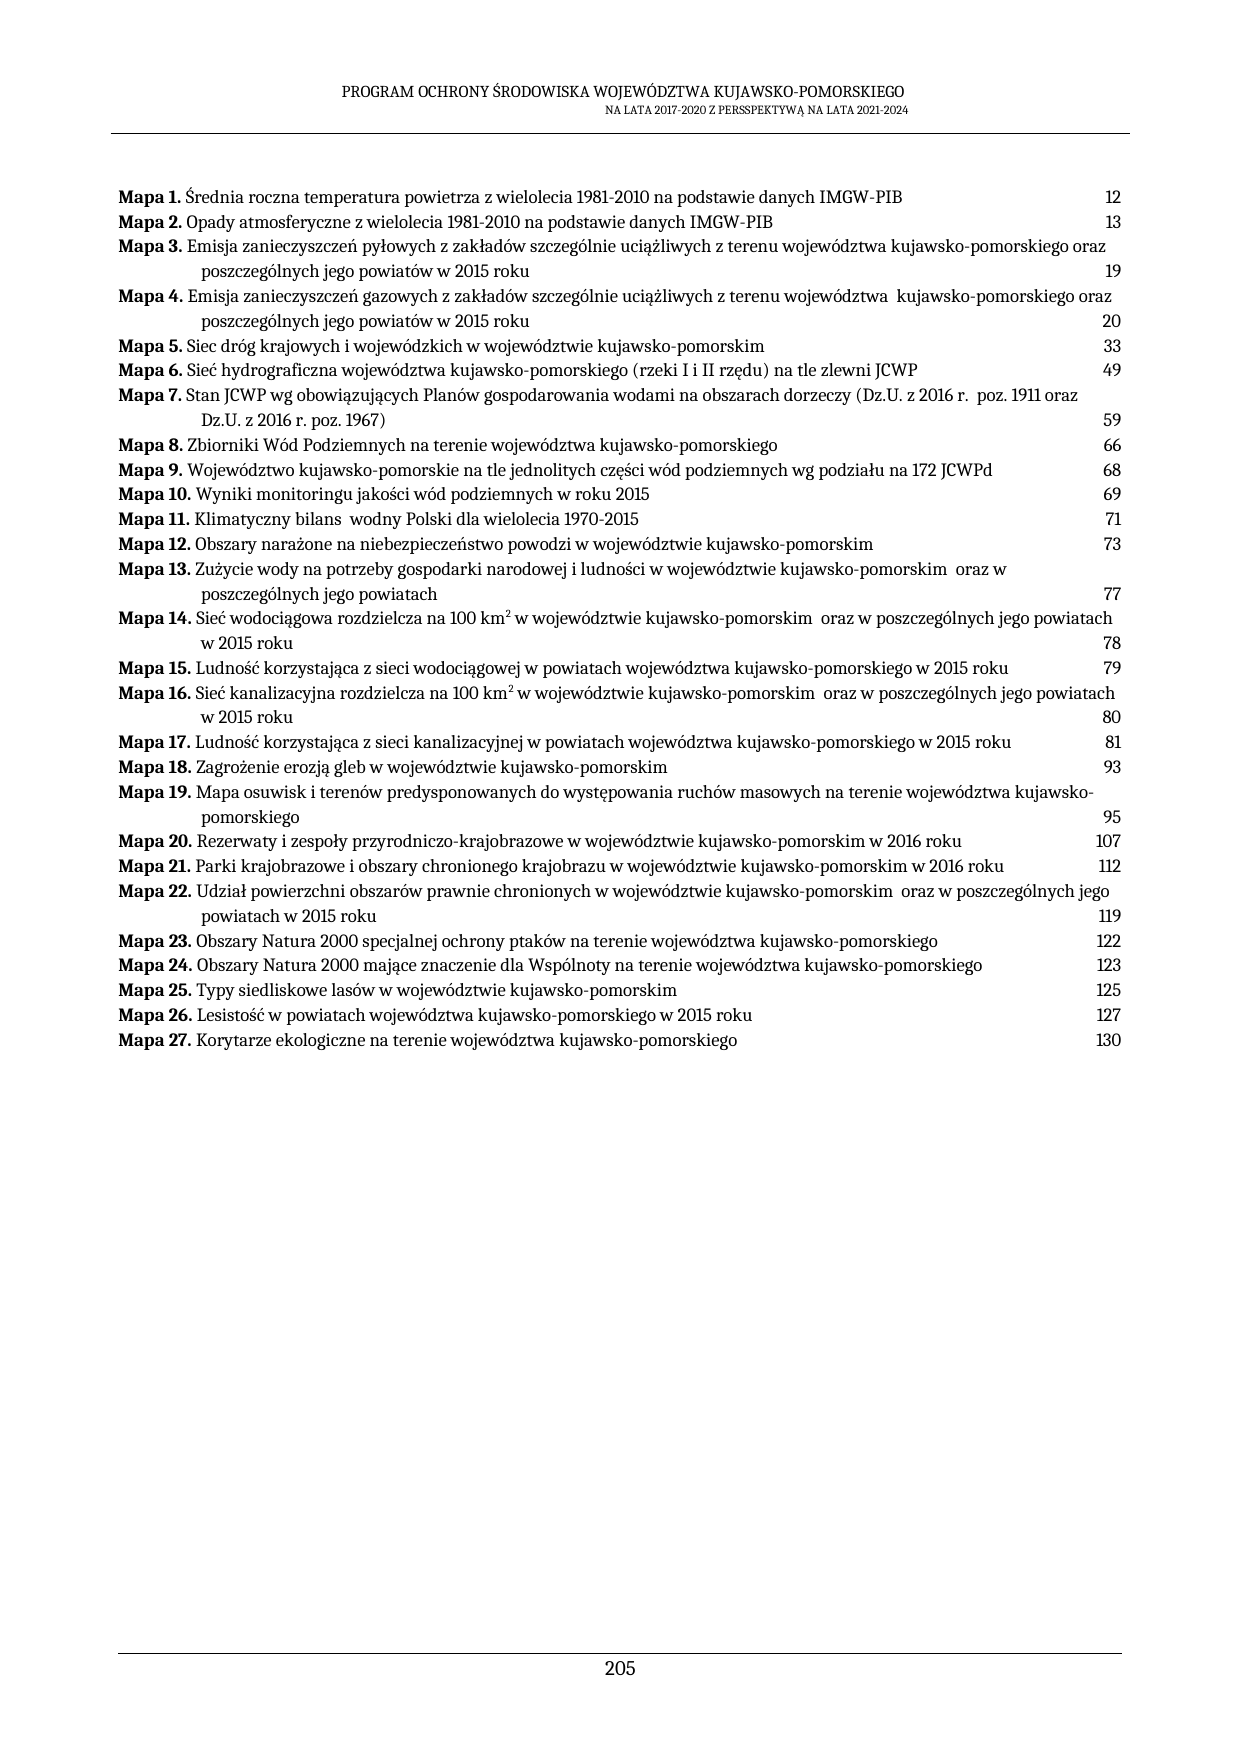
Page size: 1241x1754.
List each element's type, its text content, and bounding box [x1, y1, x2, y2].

text Mapa 7. Stan JCWP wg obowiązujących Planów gospodarowania wodami na obszarach dorzeczy (Dz.U. z 2016 r. poz. 1911 oraz Dz.U. z 2016 r. poz. 1967) 59 [118, 385, 1122, 431]
text Mapa 15. Ludność korzystająca z sieci wodociągowej w powiatach województwa kujawsko-pomorskiego w 2015 roku 79 [118, 657, 1122, 679]
text Mapa 5. Siec dróg krajowych i wojewódzkich w województwie kujawsko-pomorskim 33 [118, 335, 1122, 357]
text Mapa 27. Korytarze ekologiczne na terenie województwa kujawsko-pomorskiego 130 [118, 1029, 1122, 1051]
text Mapa 14. Sieć wodociągowa rozdzielcza na 100 km2 w województwie kujawsko-pomorskim oraz w poszczególnych jego powiatach w 2015 roku 78 [118, 608, 1122, 654]
text Mapa 11. Klimatyczny bilans wodny Polski dla wielolecia 1970-2015 71 [118, 509, 1122, 530]
text Mapa 4. Emisja zanieczyszczeń gazowych z zakładów szczególnie uciążliwych z terenu województwa kujawsko-pomorskiego oraz poszczególnych jego powiatów w 2015 roku 20 [118, 286, 1122, 332]
text Mapa 13. Zużycie wody na potrzeby gospodarki narodowej i ludności w województwie kujawsko-pomorskim oraz w poszczególnych jego powiatach 77 [118, 558, 1122, 605]
text Mapa 18. Zagrożenie erozją gleb w województwie kujawsko-pomorskim 93 [118, 757, 1122, 778]
text Mapa 6. Sieć hydrograficzna województwa kujawsko-pomorskiego (rzeki I i II rzędu) na tle zlewni JCWP 49 [118, 360, 1122, 382]
text Mapa 25. Typy siedliskowe lasów w województwie kujawsko-pomorskim 125 [118, 980, 1122, 1001]
text Mapa 24. Obszary Natura 2000 mające znaczenie dla Wspólnoty na terenie województwa kujawsko-pomorskiego 123 [118, 955, 1122, 977]
text Mapa 3. Emisja zanieczyszczeń pyłowych z zakładów szczególnie uciążliwych z terenu województwa kujawsko-pomorskiego oraz poszczególnych jego powiatów w 2015 roku 19 [118, 236, 1122, 282]
text Mapa 2. Opady atmosferyczne z wielolecia 1981-2010 na podstawie danych IMGW-PIB 13 [118, 211, 1122, 233]
text Mapa 17. Ludność korzystająca z sieci kanalizacyjnej w powiatach województwa kujawsko-pomorskiego w 2015 roku 81 [118, 732, 1122, 753]
text Mapa 22. Udział powierzchni obszarów prawnie chronionych w województwie kujawsko-pomorskim oraz w poszczególnych jego powiatach w 2015 roku 119 [118, 881, 1122, 927]
text Mapa 20. Rezerwaty i zespoły przyrodniczo-krajobrazowe w województwie kujawsko-pomorskim w 2016 roku 107 [118, 831, 1122, 853]
text Mapa 23. Obszary Natura 2000 specjalnej ochrony ptaków na terenie województwa kujawsko-pomorskiego 122 [118, 930, 1122, 952]
text Mapa 12. Obszary narażone na niebezpieczeństwo powodzi w województwie kujawsko-pomorskim 73 [118, 533, 1122, 555]
text Mapa 10. Wyniki monitoringu jakości wód podziemnych w roku 2015 69 [118, 484, 1122, 506]
text Mapa 8. Zbiorniki Wód Podziemnych na terenie województwa kujawsko-pomorskiego 66 [118, 434, 1122, 456]
text Mapa 16. Sieć kanalizacyjna rozdzielcza na 100 km2 w województwie kujawsko-pomorskim oraz w poszczególnych jego powiatach w 2015 roku 80 [118, 682, 1122, 729]
text Mapa 1. Średnia roczna temperatura powietrza z wielolecia 1981-2010 na podstawie danych IMGW-PIB 12 [118, 186, 1122, 208]
text Mapa 21. Parki krajobrazowe i obszary chronionego krajobrazu w województwie kujawsko-pomorskim w 2016 roku 112 [118, 856, 1122, 877]
text Mapa 26. Lesistość w powiatach województwa kujawsko-pomorskiego w 2015 roku 127 [118, 1004, 1122, 1026]
text Mapa 9. Województwo kujawsko-pomorskie na tle jednolitych części wód podziemnych wg podziału na 172 JCWPd 68 [118, 459, 1122, 481]
text Mapa 19. Mapa osuwisk i terenów predysponowanych do występowania ruchów masowych na terenie województwa kujawsko-pomorskiego 95 [118, 781, 1122, 828]
